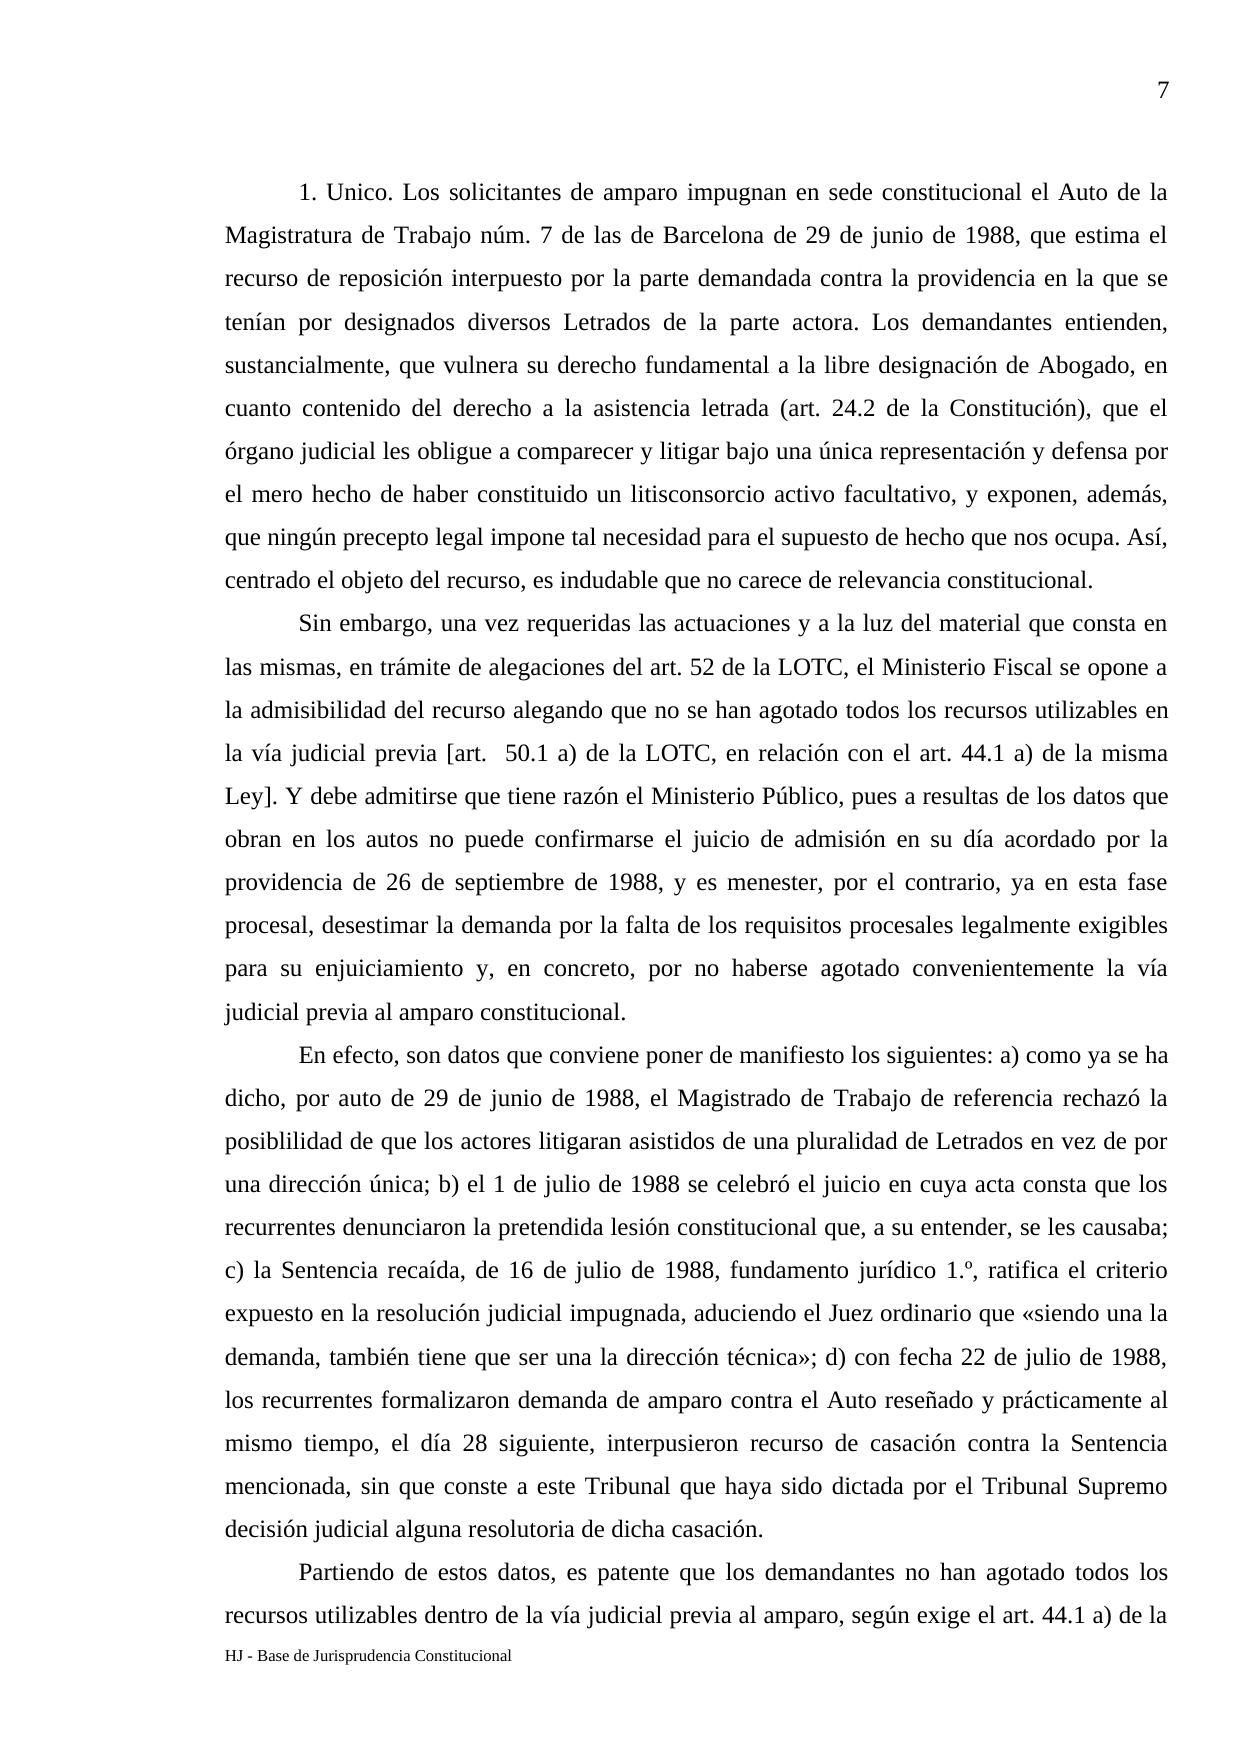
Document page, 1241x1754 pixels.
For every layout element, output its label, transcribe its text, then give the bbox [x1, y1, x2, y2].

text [224, 1557, 1169, 1629]
text Sin embargo, una vez requeridas las actuaciones y a la luz del material que consta en las mismas, en trámite de alegaciones del art. 52 de la LOTC, el Ministerio Fiscal se opone a la admisibilidad del recurso alegando que no se han agotado todos los recursos utilizables en la vía judicial previa [art. 50.1 a) de la LOTC, en relación con el art. 44.1 a) de la misma Ley]. Y debe admitirse que tiene razón el Ministerio Público, pues a resultas de los datos que obran en los autos no puede confirmarse el juicio de admisión en su día acordado por la providencia de 26 de septiembre de 1988, y es menester, por el contrario, ya en esta fase procesal, desestimar la demanda por la falta de los requisitos procesales legalmente exigibles para su enjuiciamiento y, en concreto, por no haberse agotado convenientemente la vía judicial previa al amparo constitucional. [224, 608, 1169, 1025]
text En efecto, son datos que conviene poner de manifiesto los siguientes: a) como ya se ha dicho, por auto de 29 de junio de 1988, el Magistrado de Trabajo de referencia rechazó la posiblilidad de que los actores litigaran asistidos de una pluralidad de Letrados en vez de por una dirección única; b) el 1 de julio de 1988 se celebró el juicio en cuya acta consta que los recurrentes denunciaron la pretendida lesión constitucional que, a su entender, se les causaba; c) la Sentencia recaída, de 16 de julio de 1988, fundamento jurídico 1.º, ratifica el criterio expuesto en la resolución judicial impugnada, aduciendo el Juez ordinario que «siendo una la demanda, también tiene que ser una la dirección técnica»; d) con fecha 22 de julio de 1988, los recurrentes formalizaron demanda de amparo contra el Auto reseñado y prácticamente al mismo tiempo, el día 28 siguiente, interpusieron recurso de casación contra la Sentencia mencionada, sin que conste a este Tribunal que haya sido dictada por el Tribunal Supremo decisión judicial alguna resolutoria de dicha casación. [224, 1040, 1169, 1543]
text 1. Unico. Los solicitantes de amparo impugnan en sede constitucional el Auto de la Magistratura de Trabajo núm. 7 de las de Barcelona de 29 de junio de 1988, que estima el recurso de reposición interpuesto por la parte demandada contra la providencia en la que se tenían por designados diversos Letrados de la parte actora. Los demandantes entienden, sustancialmente, que vulnera su derecho fundamental a la libre designación de Abogado, en cuanto contenido del derecho a la asistencia letrada (art. 24.2 de la Constitución), que el órgano judicial les obligue a comparecer y litigar bajo una única representación y defensa por el mero hecho de haber constituido un litisconsorcio activo facultativo, y exponen, además, que ningún precepto legal impone tal necesidad para el supuesto de hecho que nos ocupa. Así, centrado el objeto del recurso, es indudable que no carece de relevancia constitucional. [224, 177, 1169, 594]
